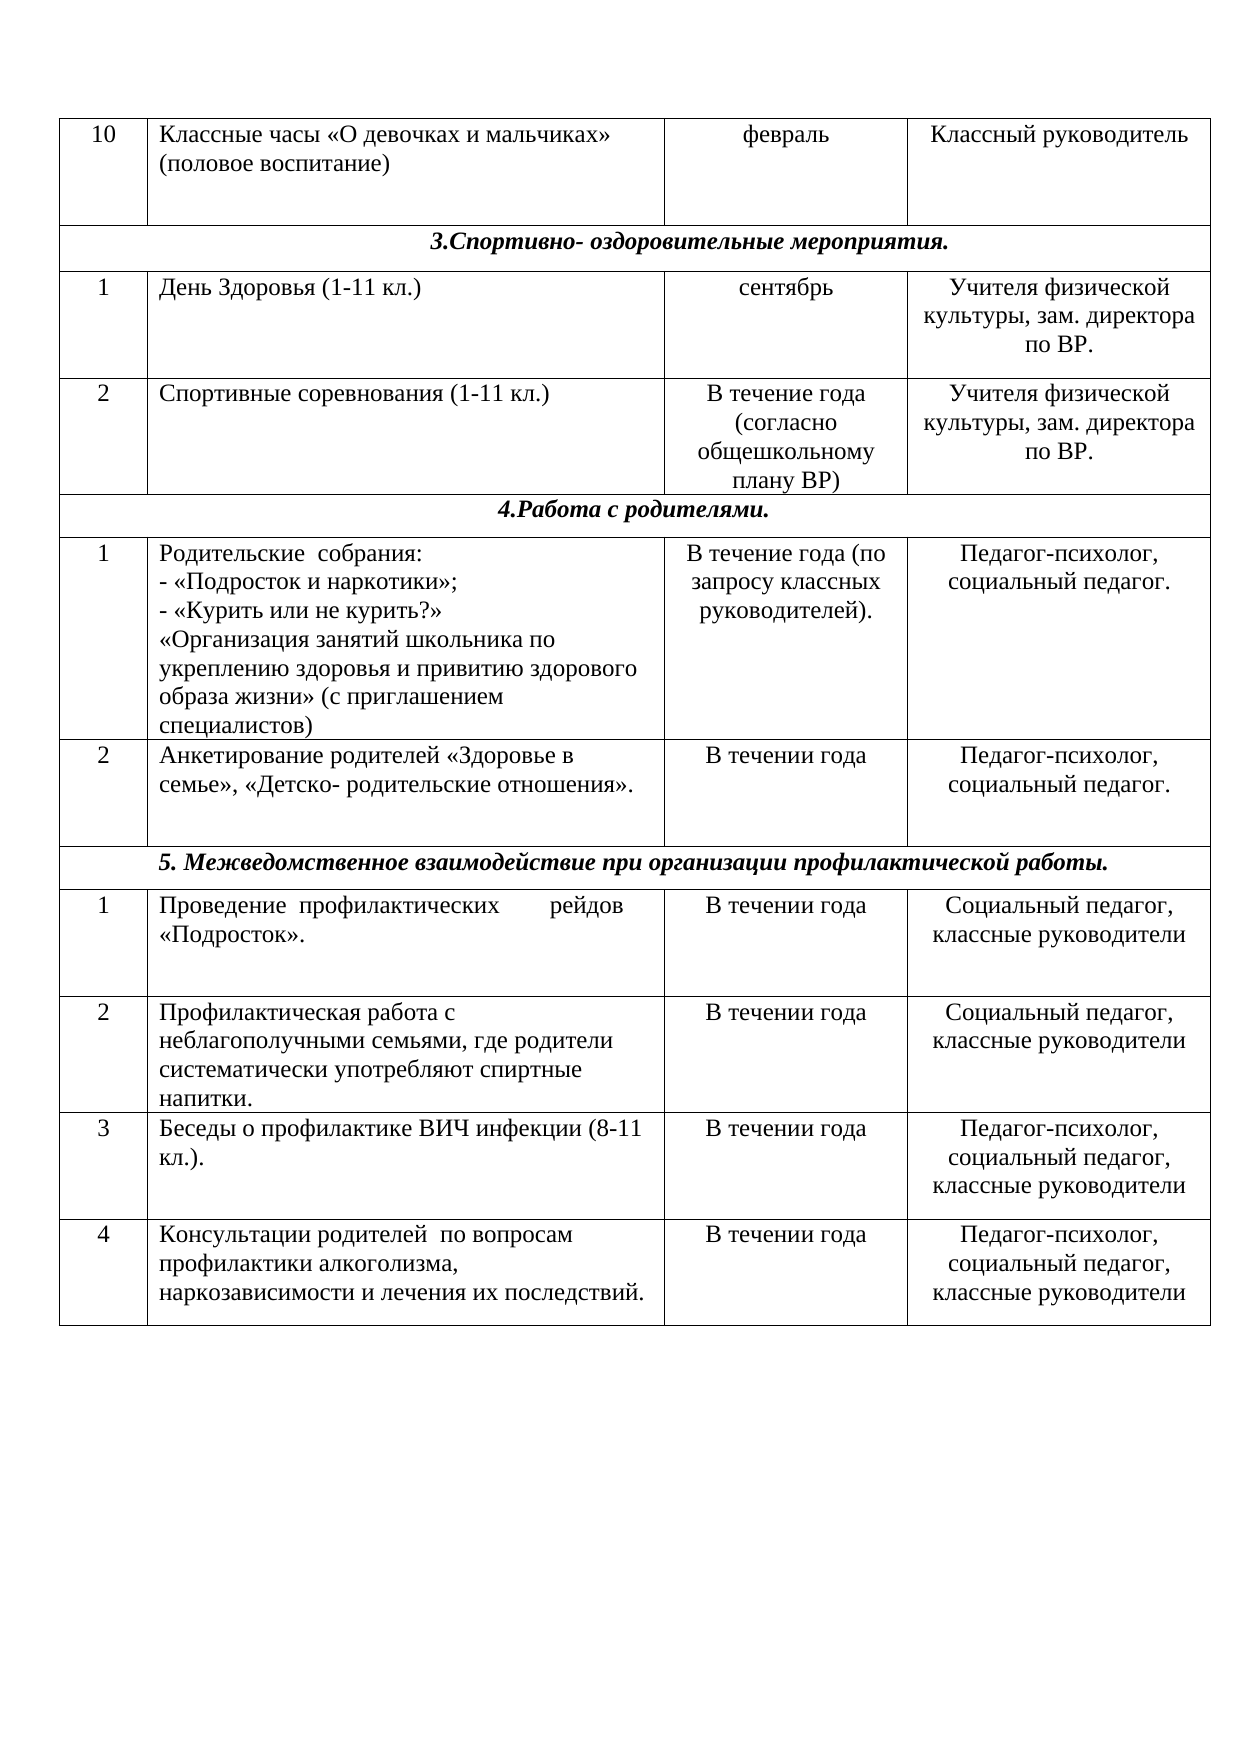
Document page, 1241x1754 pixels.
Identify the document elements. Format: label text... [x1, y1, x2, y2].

table_cell В течении года [665, 1220, 907, 1325]
table_cell 5. Межведомственное взаимодействие при организации профилактической работы. [60, 847, 1210, 889]
table_cell 10 [60, 119, 147, 225]
table_cell Педагог-психолог, социальный педагог, классные руководители [908, 1113, 1210, 1218]
table_cell Профилактическая работа с неблагополучными семьями, где родители систематически употребляют спиртные напитки. [148, 997, 664, 1112]
table_cell Беседы о профилактике ВИЧ инфекции (8-11 кл.). [148, 1113, 664, 1218]
table_cell 3.Спортивно- оздоровительные мероприятия. [60, 226, 1210, 271]
table_cell Учителя физической культуры, зам. директора по ВР. [908, 379, 1210, 493]
table_cell Спортивные соревнования (1-11 кл.) [148, 379, 664, 493]
table_cell В течении года [665, 740, 907, 846]
table_cell В течение года (по запросу классных руководителей). [665, 538, 907, 739]
table_cell 1 [60, 890, 147, 996]
table_cell В течении года [665, 1113, 907, 1218]
table_cell 1 [60, 272, 147, 377]
table_cell 2 [60, 997, 147, 1112]
table_cell Родительские собрания: - «Подросток и наркотики»; - «Курить или не курить?» «Организация занятий школьника по укреплению здоровья и привитию здорового образа жизни» (с приглашением специалистов) [148, 538, 664, 739]
table_cell День Здоровья (1-11 кл.) [148, 272, 664, 377]
table_cell Педагог-психолог, социальный педагог. [908, 538, 1210, 739]
table_cell 2 [60, 379, 147, 493]
table_cell Учителя физической культуры, зам. директора по ВР. [908, 272, 1210, 377]
table_cell Педагог-психолог, социальный педагог, классные руководители [908, 1220, 1210, 1325]
table_cell В течении года [665, 890, 907, 996]
table_cell сентябрь [665, 272, 907, 377]
table_cell 4.Работа с родителями. [60, 495, 1210, 537]
table_cell Проведение профилактических рейдов «Подросток». [148, 890, 664, 996]
table_cell Классные часы «О девочках и мальчиках» (половое воспитание) [148, 119, 664, 225]
table_cell 3 [60, 1113, 147, 1218]
table_cell Классный руководитель [908, 119, 1210, 225]
table_cell 2 [60, 740, 147, 846]
table_cell Социальный педагог, классные руководители [908, 997, 1210, 1112]
table_cell Консультации родителей по вопросам профилактики алкоголизма, наркозависимости и лечения их последствий. [148, 1220, 664, 1325]
table_cell В течении года [665, 997, 907, 1112]
table_cell февраль [665, 119, 907, 225]
table_cell 1 [60, 538, 147, 739]
table_cell В течение года (согласно общешкольному плану ВР) [665, 379, 907, 493]
table_cell Социальный педагог, классные руководители [908, 890, 1210, 996]
table_cell Анкетирование родителей «Здоровье в семье», «Детско- родительские отношения». [148, 740, 664, 846]
table_cell Педагог-психолог, социальный педагог. [908, 740, 1210, 846]
table_cell 4 [60, 1220, 147, 1325]
